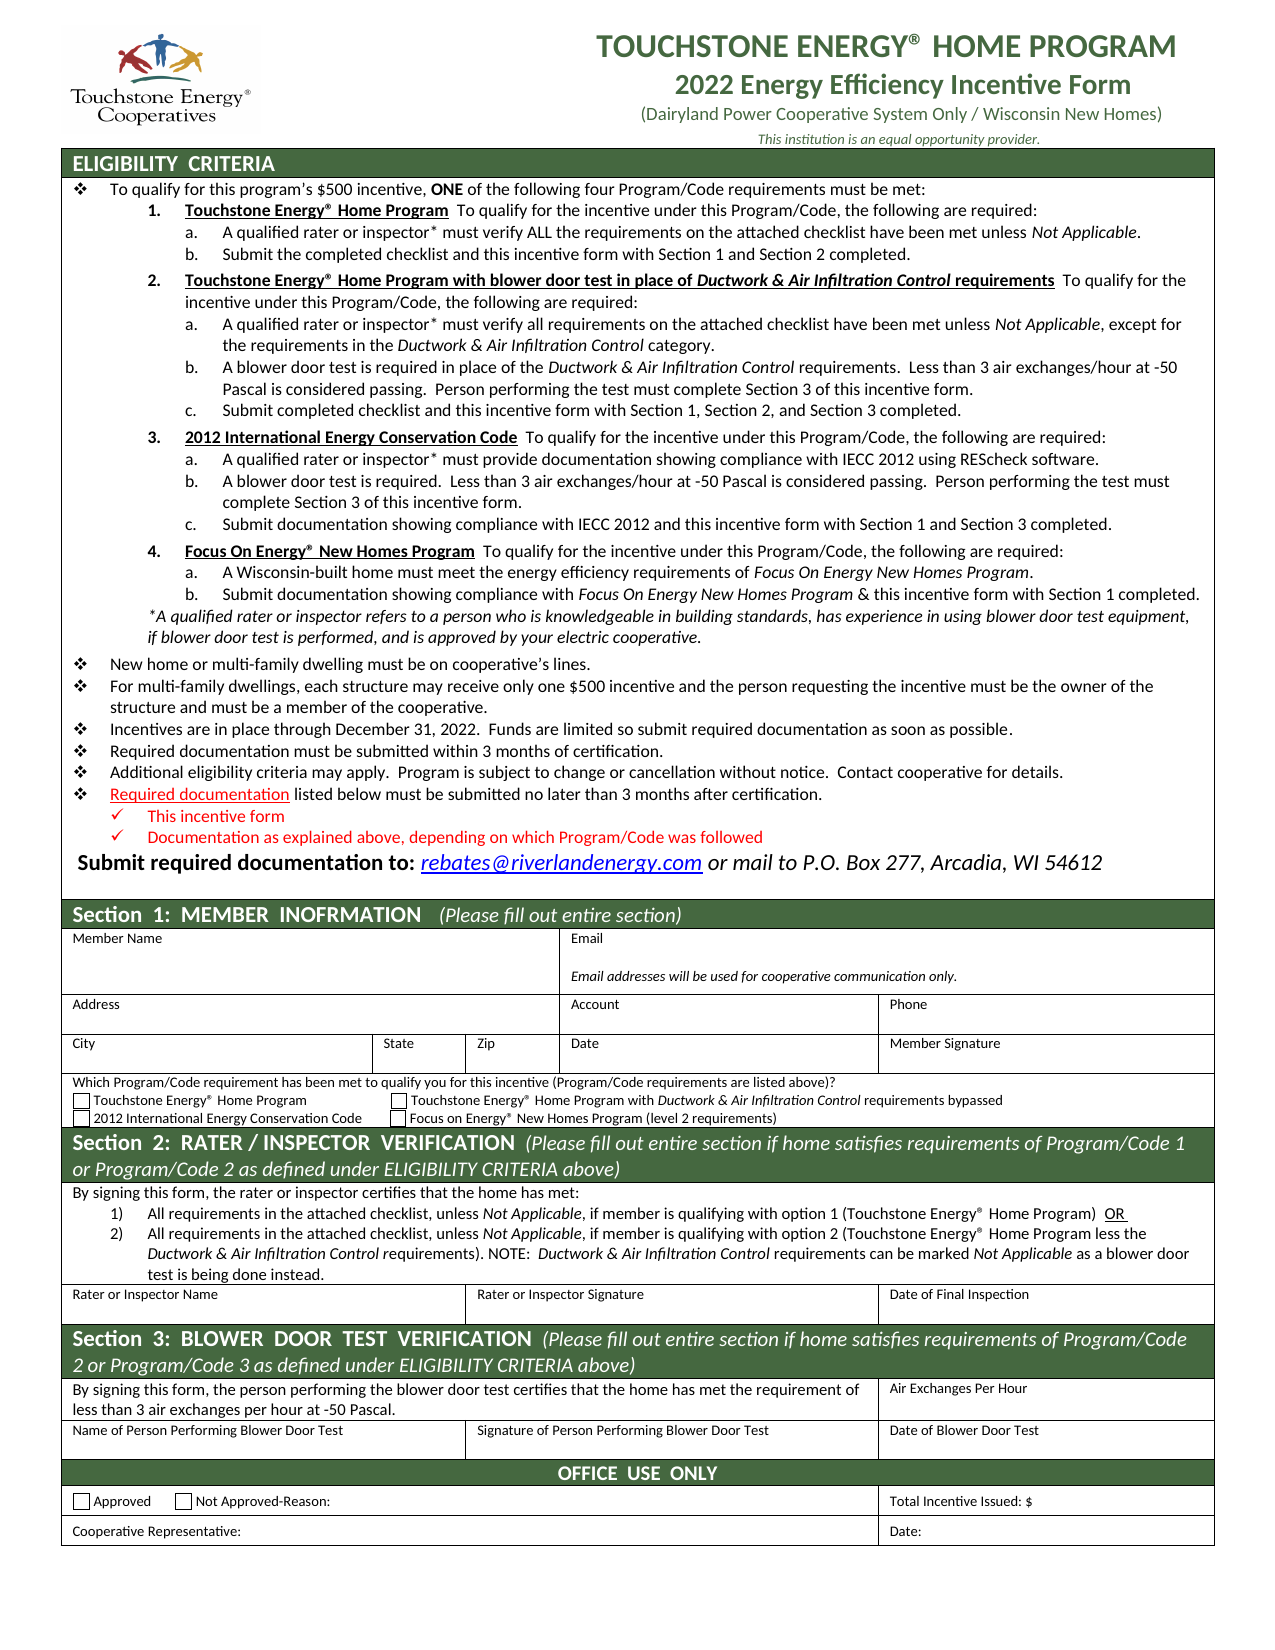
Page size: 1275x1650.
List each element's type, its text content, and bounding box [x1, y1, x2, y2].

table_cell Rater or Inspector Signature [466, 1285, 878, 1323]
table_cell Member Name [62, 929, 559, 994]
table_cell Rater or Inspector Name [62, 1285, 465, 1323]
table_cell Phone [879, 995, 1214, 1033]
picture [60, 25, 261, 134]
table_cell Name of Person Performing Blower Door Test [62, 1421, 465, 1459]
table_cell Address [62, 995, 559, 1033]
table_cell Air Exchanges Per Hour [879, 1379, 1214, 1420]
table_header [61, 26, 559, 148]
table_cell Member Signature [879, 1035, 1214, 1073]
table_cell Zip [466, 1035, 559, 1073]
table_cell Which Program/Code requirement has been met to qualify you for this incentive (Program/Code requirements are listed above)? Touchstone Energy® Home Program Touchstone Energy® Home Program with Ductwork & Air Infiltration Control requirements bypassed 2012 International Energy Conservation Code Focus on Energy® New Homes Program (level 2 requirements) [62, 1074, 1214, 1127]
table_cell OFFICE USE ONLY [62, 1460, 1214, 1485]
table_cell Date of Blower Door Test [879, 1421, 1214, 1459]
table_cell Section 1: MEMBER INOFRMATION (Please fill out entire section) [62, 900, 1214, 928]
table_cell Signature of Person Performing Blower Door Test [466, 1421, 878, 1459]
table_cell Section 2: RATER / INSPECTOR VERIFICATION (Please fill out entire section if home satisfies requirements of Program/Code 1 or Program/Code 2 as defined under ELIGIBILITY CRITERIA above) [62, 1128, 1214, 1182]
table_cell Date: [879, 1516, 1214, 1545]
table_cell Total Incentive Issued: $ [879, 1486, 1214, 1515]
table_header Touchstone Energy® Home program 2022 Energy Efficiency Incentive Form (Dairyland Power Cooperative System Only / Wisconsin New Homes) This institution is an equal opportunity provider. [560, 26, 1214, 148]
table_cell Email Email addresses will be used for cooperative communication only. [560, 929, 1214, 994]
table_cell By signing this form, the person performing the blower door test certifies that the home has met the requirement of less than 3 air exchanges per hour at -50 Pascal. [62, 1379, 878, 1420]
table_cell ELIGIBILITY CRITERIA [62, 149, 1214, 177]
table_cell Section 3: BLOWER DOOR TEST VERIFICATION (Please fill out entire section if home satisfies requirements of Program/Code 2 or Program/Code 3 as defined under ELIGIBILITY CRITERIA above) [62, 1325, 1214, 1378]
table_cell To qualify for this program’s $500 incentive, ONE of the following four Program/Code requirements must be met: Touchstone Energy® Home Program To qualify for the incentive under this Program/Code, the following are required: A qualified rater or inspector* must verify ALL the requirements on the attached checklist have been met unless Not Applicable. Submit the completed checklist and this incentive form with Section 1 and Section 2 completed. Touchstone Energy® Home Program with blower door test in place of Ductwork & Air Infiltration Control requirements To qualify for the incentive under this Program/Code, the following are required: A qualified rater or inspector* must verify all requirements on the attached checklist have been met unless Not Applicable, except for the requirements in the Ductwork & Air Infiltration Control category. A blower door test is required in place of the Ductwork & Air Infiltration Control requirements. Less than 3 air exchanges/hour at -50 Pascal is considered passing. Person performing the test must complete Section 3 of this incentive form. Submit completed checklist and this incentive form with Section 1, Section 2, and Section 3 completed. 2012 International Energy Conservation Code To qualify for the incentive under this Program/Code, the following are required: A qualified rater or inspector* must provide documentation showing compliance with IECC 2012 using REScheck software. A blower door test is required. Less than 3 air exchanges/hour at -50 Pascal is considered passing. Person performing the test must complete Section 3 of this incentive form. Submit documentation showing compliance with IECC 2012 and this incentive form with Section 1 and Section 3 completed. Focus On Energy® New Homes Program To qualify for the incentive under this Program/Code, the following are required: A Wisconsin-built home must meet the energy efficiency requirements of Focus On Energy New Homes Program. Submit documentation showing compliance with Focus On Energy New Homes Program & this incentive form with Section 1 completed. *A qualified rater or inspector refers to a person who is knowledgeable in building standards, has experience in using blower door test equipment, if blower door test is performed, and is approved by your electric cooperative. New home or multi-family dwelling must be on cooperative’s lines. For multi-family dwellings, each structure may receive only one $500 incentive and the person requesting the incentive must be the owner of the structure and must be a member of the cooperative. Incentives are in place through December 31, 2022. Funds are limited so submit required documentation as soon as possible. Required documentation must be submitted within 3 months of certification. Additional eligibility criteria may apply. Program is subject to change or cancellation without notice. Contact cooperative for details. Required documentation listed below must be submitted no later than 3 months after certification. This incentive form Documentation as explained above, depending on which Program/Code was followed Submit required documentation to: rebates@riverlandenergy.com or mail to P.O. Box 277, Arcadia, WI 54612 [62, 178, 1214, 899]
table_cell Date of Final Inspection [879, 1285, 1214, 1323]
table_cell City [62, 1035, 372, 1073]
table_cell Cooperative Representative: [62, 1516, 878, 1545]
table_cell Date [560, 1035, 878, 1073]
table_cell By signing this form, the rater or inspector certifies that the home has met: All requirements in the attached checklist, unless Not Applicable, if member is qualifying with option 1 (Touchstone Energy® Home Program) OR All requirements in the attached checklist, unless Not Applicable, if member is qualifying with option 2 (Touchstone Energy® Home Program less the Ductwork & Air Infiltration Control requirements). NOTE: Ductwork & Air Infiltration Control requirements can be marked Not Applicable as a blower door test is being done instead. [62, 1183, 1214, 1284]
table_cell Account [560, 995, 878, 1033]
table_cell State [373, 1035, 465, 1073]
table_cell Approved Not Approved-Reason: [62, 1486, 878, 1515]
